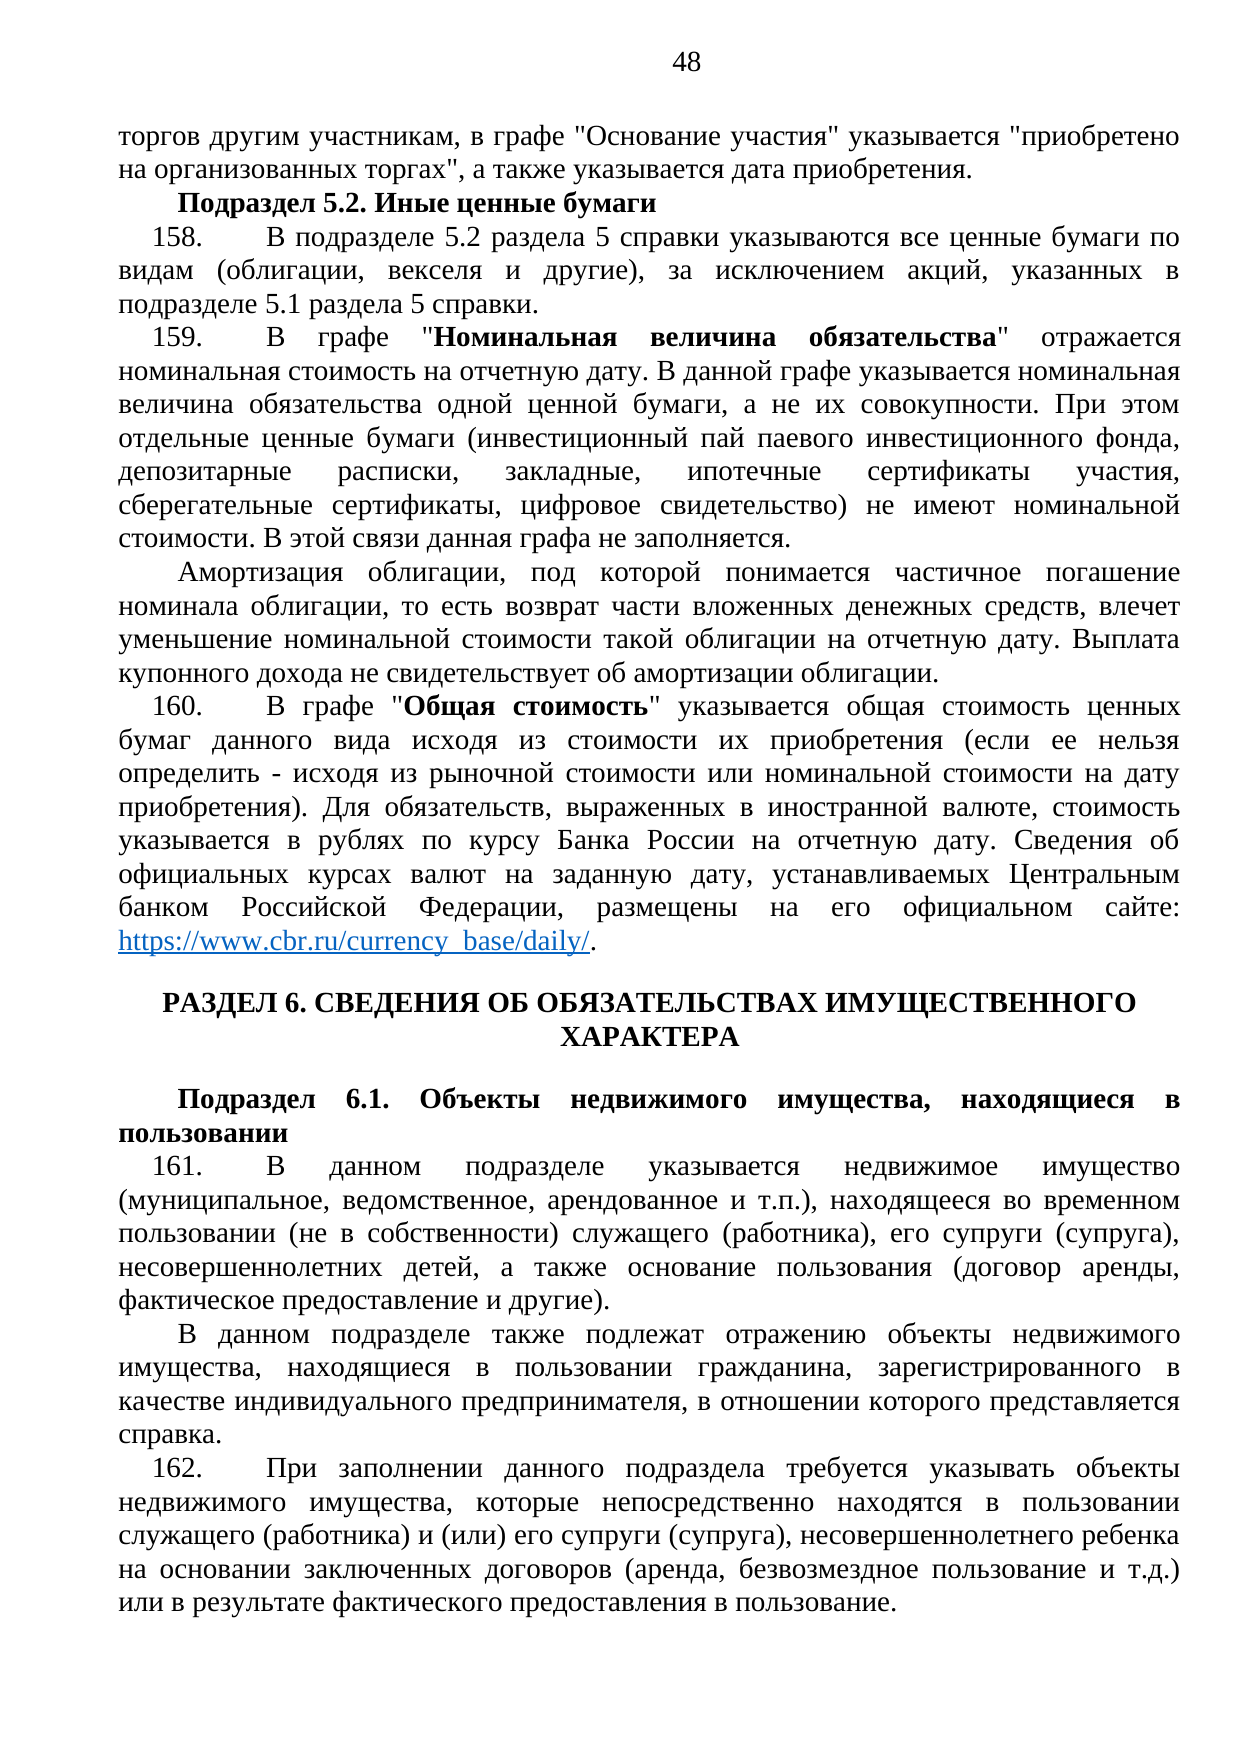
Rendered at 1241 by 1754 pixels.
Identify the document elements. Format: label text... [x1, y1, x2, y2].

list Амортизация облигации, под которой понимается частичное погашение номинала облигации, то есть возврат части вложенных денежных средств, влечет уменьшение номинальной стоимости такой облигации на отчетную дату. Выплата купонного дохода не свидетельствует об амортизации облигации. [118, 554, 1181, 688]
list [118, 118, 1181, 185]
list В данном подразделе указывается недвижимое имущество (муниципальное, ведомственное, арендованное и т.п.), находящееся во временном пользовании (не в собственности) служащего (работника), его супруги (супруга), несовершеннолетних детей, а также основание пользования (договор аренды, фактическое предоставление и другие). [118, 1148, 1181, 1316]
list При заполнении данного подраздела требуется указывать объекты недвижимого имущества, которые непосредственно находятся в пользовании служащего (работника) и (или) его супруги (супруга), несовершеннолетнего ребенка на основании заключенных договоров (аренда, безвозмездное пользование и т.д.) или в результате фактического предоставления в пользование. [118, 1450, 1181, 1618]
list В данном подразделе также подлежат отражению объекты недвижимого имущества, находящиеся в пользовании гражданина, зарегистрированного в качестве индивидуального предпринимателя, в отношении которого представляется справка. [118, 1316, 1181, 1450]
list В подразделе 5.2 раздела 5 справки указываются все ценные бумаги по видам (облигации, векселя и другие), за исключением акций, указанных в подразделе 5.1 раздела 5 справки. [118, 219, 1181, 319]
list Подраздел 5.2. Иные ценные бумаги [177, 185, 1181, 219]
list В графе "Общая стоимость" указывается общая стоимость ценных бумаг данного вида исходя из стоимости их приобретения (если ее нельзя определить - исходя из рыночной стоимости или номинальной стоимости на дату приобретения). Для обязательств, выраженных в иностранной валюте, стоимость указывается в рублях по курсу Банка России на отчетную дату. Сведения об официальных курсах валют на заданную дату, устанавливаемых Центральным банком Российской Федерации, размещены на его официальном сайте: https://www.cbr.ru/currency_base/daily/. [118, 688, 1181, 957]
text Подраздел 6.1. Объекты недвижимого имущества, находящиеся в пользовании [118, 1081, 1181, 1148]
list В графе "Номинальная величина обязательства" отражается номинальная стоимость на отчетную дату. В данной графе указывается номинальная величина обязательства одной ценной бумаги, а не их совокупности. При этом отдельные ценные бумаги (инвестиционный пай паевого инвестиционного фонда, депозитарные расписки, закладные, ипотечные сертификаты участия, сберегательные сертификаты, цифровое свидетельство) не имеют номинальной стоимости. В этой связи данная графа не заполняется. [118, 319, 1181, 554]
text РАЗДЕЛ 6. СВЕДЕНИЯ ОБ ОБЯЗАТЕЛЬСТВАХ ИМУЩЕСТВЕННОГО ХАРАКТЕРА [118, 985, 1181, 1052]
